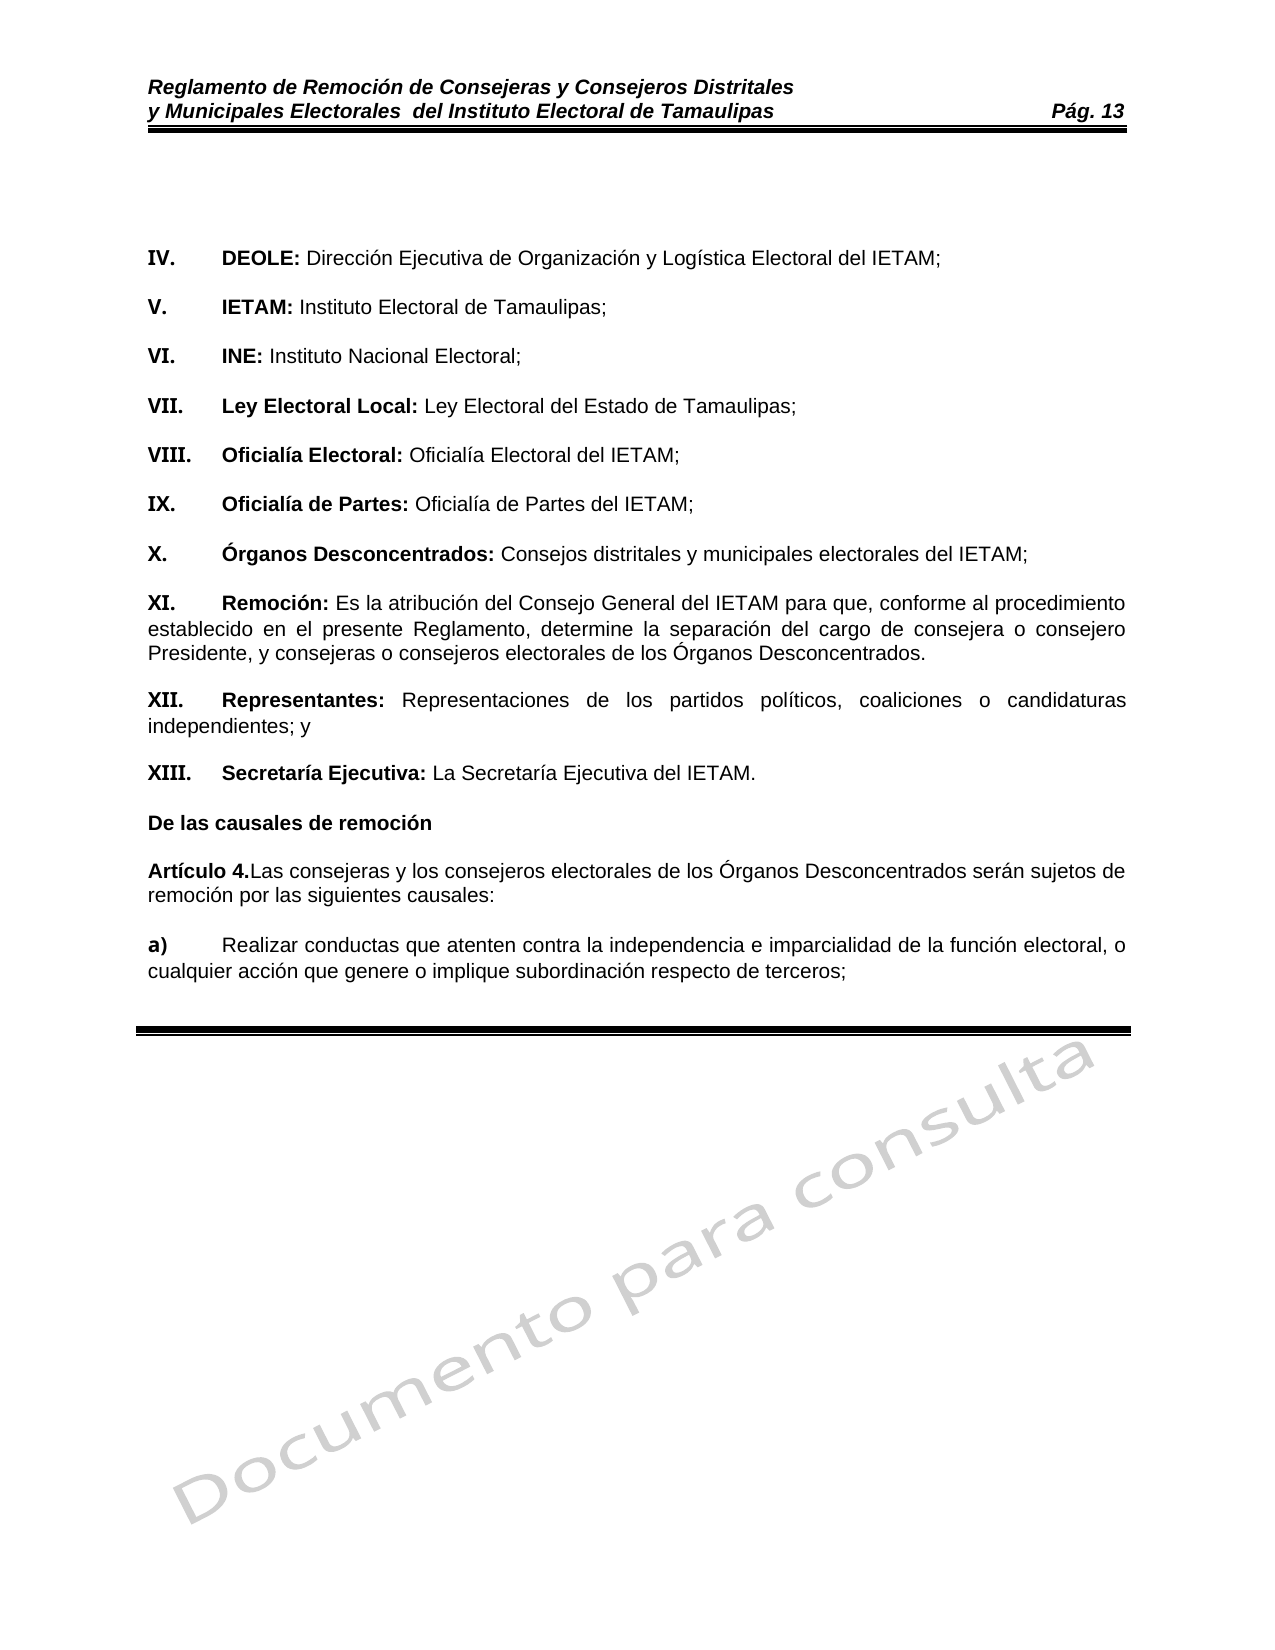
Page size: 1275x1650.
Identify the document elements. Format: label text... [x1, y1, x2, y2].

list Oficialía de Partes: Oficialía de Partes del IETAM; [148, 489, 1127, 518]
list DEOLE: Dirección Ejecutiva de Organización y Logística Electoral del IETAM; [148, 243, 1127, 271]
list IETAM: Instituto Electoral de Tamaulipas; [148, 292, 1127, 321]
list Oficialía Electoral: Oficialía Electoral del IETAM; [148, 440, 1127, 468]
text Artículo 4.Las consejeras y los consejeros electorales de los Órganos Desconcentrados serán sujetos de remoción por las siguientes causales: [148, 859, 1127, 907]
list Remoción: Es la atribución del Consejo General del IETAM para que, conforme al procedimiento establecido en el presente Reglamento, determine la separación del cargo de consejera o consejero Presidente, y consejeras o consejeros electorales de los Órganos Desconcentrados. [148, 588, 1127, 664]
list Realizar conductas que atenten contra la independencia e imparcialidad de la función electoral, o cualquier acción que genere o implique subordinación respecto de terceros; [148, 931, 1127, 983]
text De las causales de remoción [148, 811, 1127, 835]
list Secretaría Ejecutiva: La Secretaría Ejecutiva del IETAM. [148, 758, 1127, 787]
list Ley Electoral Local: Ley Electoral del Estado de Tamaulipas; [148, 391, 1127, 419]
list Órganos Desconcentrados: Consejos distritales y municipales electorales del IETAM; [148, 539, 1127, 567]
list INE: Instituto Nacional Electoral; [148, 342, 1127, 370]
list Representantes: Representaciones de los partidos políticos, coaliciones o candidaturas independientes; y [148, 685, 1127, 737]
